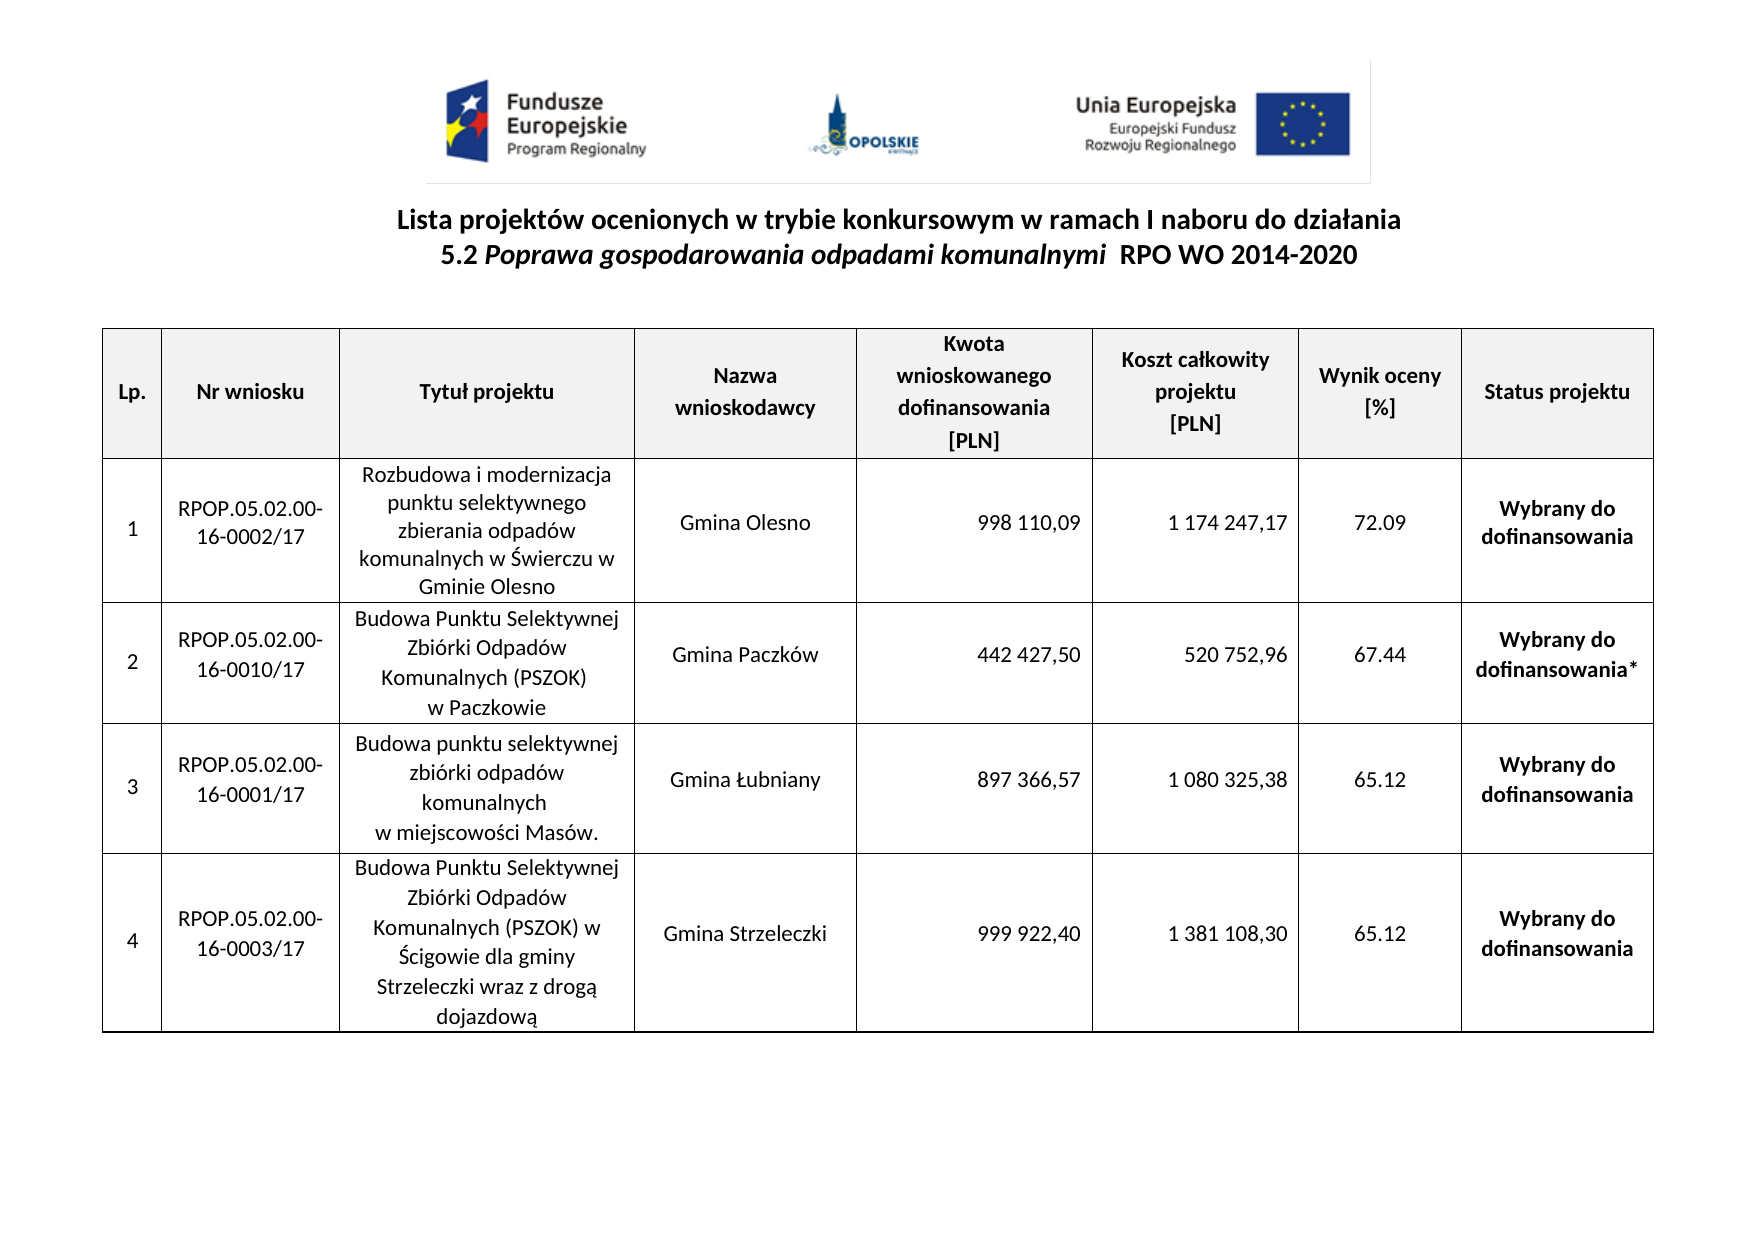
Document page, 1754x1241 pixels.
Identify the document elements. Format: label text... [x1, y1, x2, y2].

table_cell 1 [103, 459, 161, 602]
table_cell 3 [103, 724, 161, 852]
table_header Tytuł projektu [340, 329, 634, 458]
table_cell Gmina Olesno [635, 459, 856, 602]
table_cell Wybrany do dofinansowania [1462, 459, 1653, 602]
table_cell RPOP.05.02.00-16-0010/17 [162, 603, 339, 723]
table_cell 998 110,09 [857, 459, 1092, 602]
table_header Wynik oceny [%] [1299, 329, 1461, 458]
table_header Nazwa wnioskodawcy [635, 329, 856, 458]
table_cell Wybrany do dofinansowania* [1462, 603, 1653, 723]
table_cell RPOP.05.02.00-16-0001/17 [162, 724, 339, 852]
table_cell Budowa Punktu Selektywnej Zbiórki Odpadów Komunalnych (PSZOK) w Paczkowie [340, 603, 634, 723]
table_cell 67.44 [1299, 603, 1461, 723]
text Lista projektów ocenionych w trybie konkursowym w ramach I naboru do działania [74, 201, 1724, 236]
table_cell RPOP.05.02.00-16-0003/17 [162, 854, 339, 1031]
table_cell 1 080 325,38 [1093, 724, 1298, 852]
table_header Kwota wnioskowanego dofinansowania [PLN] [857, 329, 1092, 458]
table_cell Rozbudowa i modernizacja punktu selektywnego zbierania odpadów komunalnych w Świerczu w Gminie Olesno [340, 459, 634, 602]
table_cell 2 [103, 603, 161, 723]
table_header Lp. [103, 329, 161, 458]
table_cell RPOP.05.02.00-16-0002/17 [162, 459, 339, 602]
table_cell 65.12 [1299, 854, 1461, 1031]
table_cell Budowa Punktu Selektywnej Zbiórki Odpadów Komunalnych (PSZOK) w Ścigowie dla gminy Strzeleczki wraz z drogą dojazdową [340, 854, 634, 1031]
table_cell 1 381 108,30 [1093, 854, 1298, 1031]
table_cell 897 366,57 [857, 724, 1092, 852]
table_cell Wybrany do dofinansowania [1462, 724, 1653, 852]
table_header Status projektu [1462, 329, 1653, 458]
table_cell Gmina Paczków [635, 603, 856, 723]
table_cell 1 174 247,17 [1093, 459, 1298, 602]
table_header Nr wniosku [162, 329, 339, 458]
table_cell Wybrany do dofinansowania [1462, 854, 1653, 1031]
table_cell Budowa punktu selektywnej zbiórki odpadów komunalnych w miejscowości Masów. [340, 724, 634, 852]
picture [426, 59, 1372, 185]
table_cell 72.09 [1299, 459, 1461, 602]
table_cell 65.12 [1299, 724, 1461, 852]
table_cell 999 922,40 [857, 854, 1092, 1031]
table_header Koszt całkowity projektu [PLN] [1093, 329, 1298, 458]
table_cell 4 [103, 854, 161, 1031]
table_cell Gmina Łubniany [635, 724, 856, 852]
table_cell 442 427,50 [857, 603, 1092, 723]
table_cell Gmina Strzeleczki [635, 854, 856, 1031]
text 5.2 Poprawa gospodarowania odpadami komunalnymi RPO WO 2014-2020 [74, 236, 1724, 272]
table_cell 520 752,96 [1093, 603, 1298, 723]
